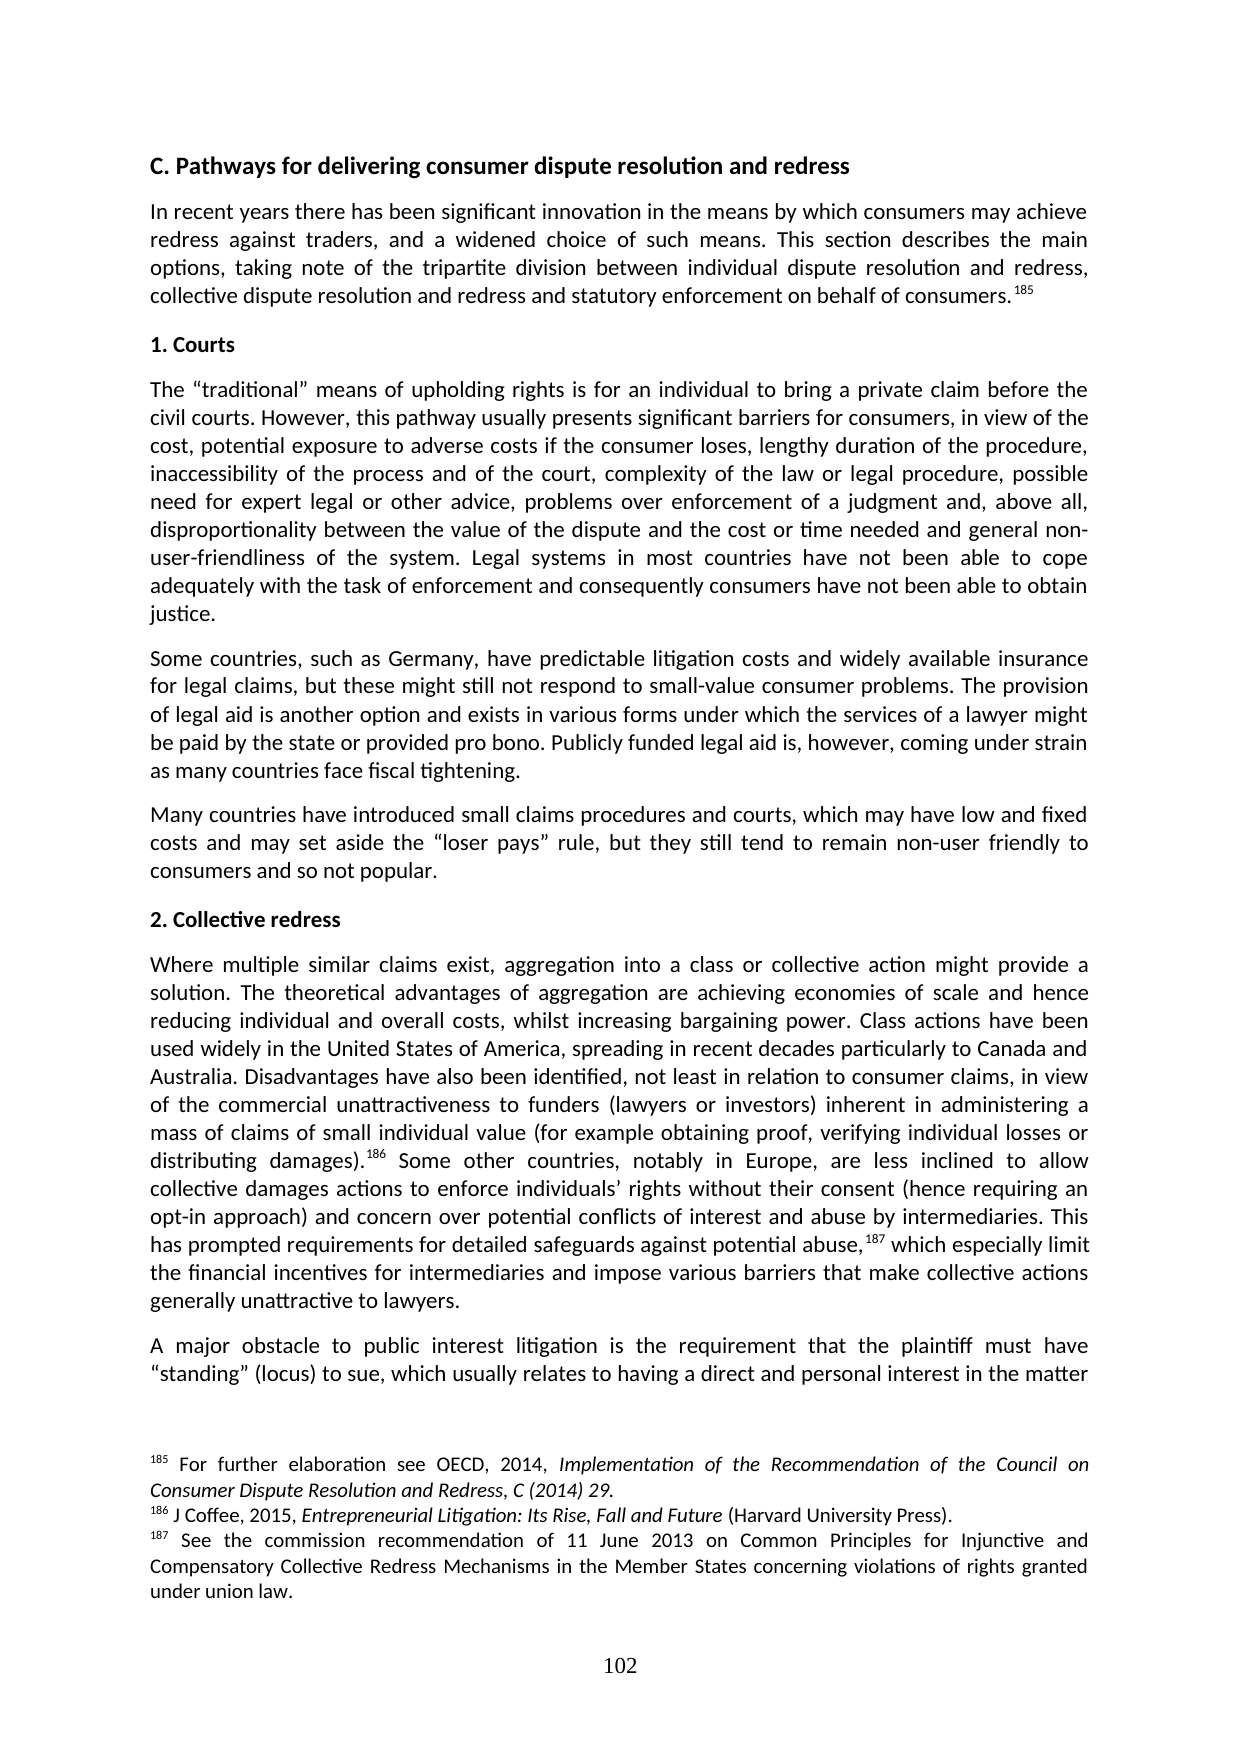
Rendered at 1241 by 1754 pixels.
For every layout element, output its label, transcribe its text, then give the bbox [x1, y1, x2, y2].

subtitle C. Pathways for delivering consumer dispute resolution and redress [150, 150, 1090, 181]
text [150, 1331, 1090, 1387]
text Some countries, such as Germany, have predictable litigation costs and widely available insurance for legal claims, but these might still not respond to small-value consumer problems. The provision of legal aid is another option and exists in various forms under which the services of a lawyer might be paid by the state or provided pro bono. Publicly funded legal aid is, however, coming under strain as many countries face fiscal tightening. [150, 644, 1090, 784]
text Many countries have introduced small claims procedures and courts, which may have low and fixed costs and may set aside the “loser pays” rule, but they still tend to remain non-user friendly to consumers and so not popular. [150, 800, 1090, 884]
text The “traditional” means of upholding rights is for an individual to bring a private claim before the civil courts. However, this pathway usually presents significant barriers for consumers, in view of the cost, potential exposure to adverse costs if the consumer loses, lengthy duration of the procedure, inaccessibility of the process and of the court, complexity of the law or legal procedure, possible need for expert legal or other advice, problems over enforcement of a judgment and, above all, disproportionality between the value of the dispute and the cost or time needed and general non-user-friendliness of the system. Legal systems in most countries have not been able to cope adequately with the task of enforcement and consequently consumers have not been able to obtain justice. [150, 375, 1090, 627]
subtitle 2. Collective redress [150, 905, 1090, 933]
text Where multiple similar claims exist, aggregation into a class or collective action might provide a solution. The theoretical advantages of aggregation are achieving economies of scale and hence reducing individual and overall costs, whilst increasing bargaining power. Class actions have been used widely in the United States of America, spreading in recent decades particularly to Canada and Australia. Disadvantages have also been identified, not least in relation to consumer claims, in view of the commercial unattractiveness to funders (lawyers or investors) inherent in administering a mass of claims of small individual value (for example obtaining proof, verifying individual losses or distributing damages). Some other countries, notably in Europe, are less inclined to allow collective damages actions to enforce individuals’ rights without their consent (hence requiring an opt-in approach) and concern over potential conflicts of interest and abuse by intermediaries. This has prompted requirements for detailed safeguards against potential abuse, which especially limit the financial incentives for intermediaries and impose various barriers that make collective actions generally unattractive to lawyers. [150, 950, 1090, 1314]
text In recent years there has been significant innovation in the means by which consumers may achieve redress against traders, and a widened choice of such means. This section describes the main options, taking note of the tripartite division between individual dispute resolution and redress, collective dispute resolution and redress and statutory enforcement on behalf of consumers. [150, 197, 1090, 309]
subtitle 1. Courts [150, 330, 1090, 358]
